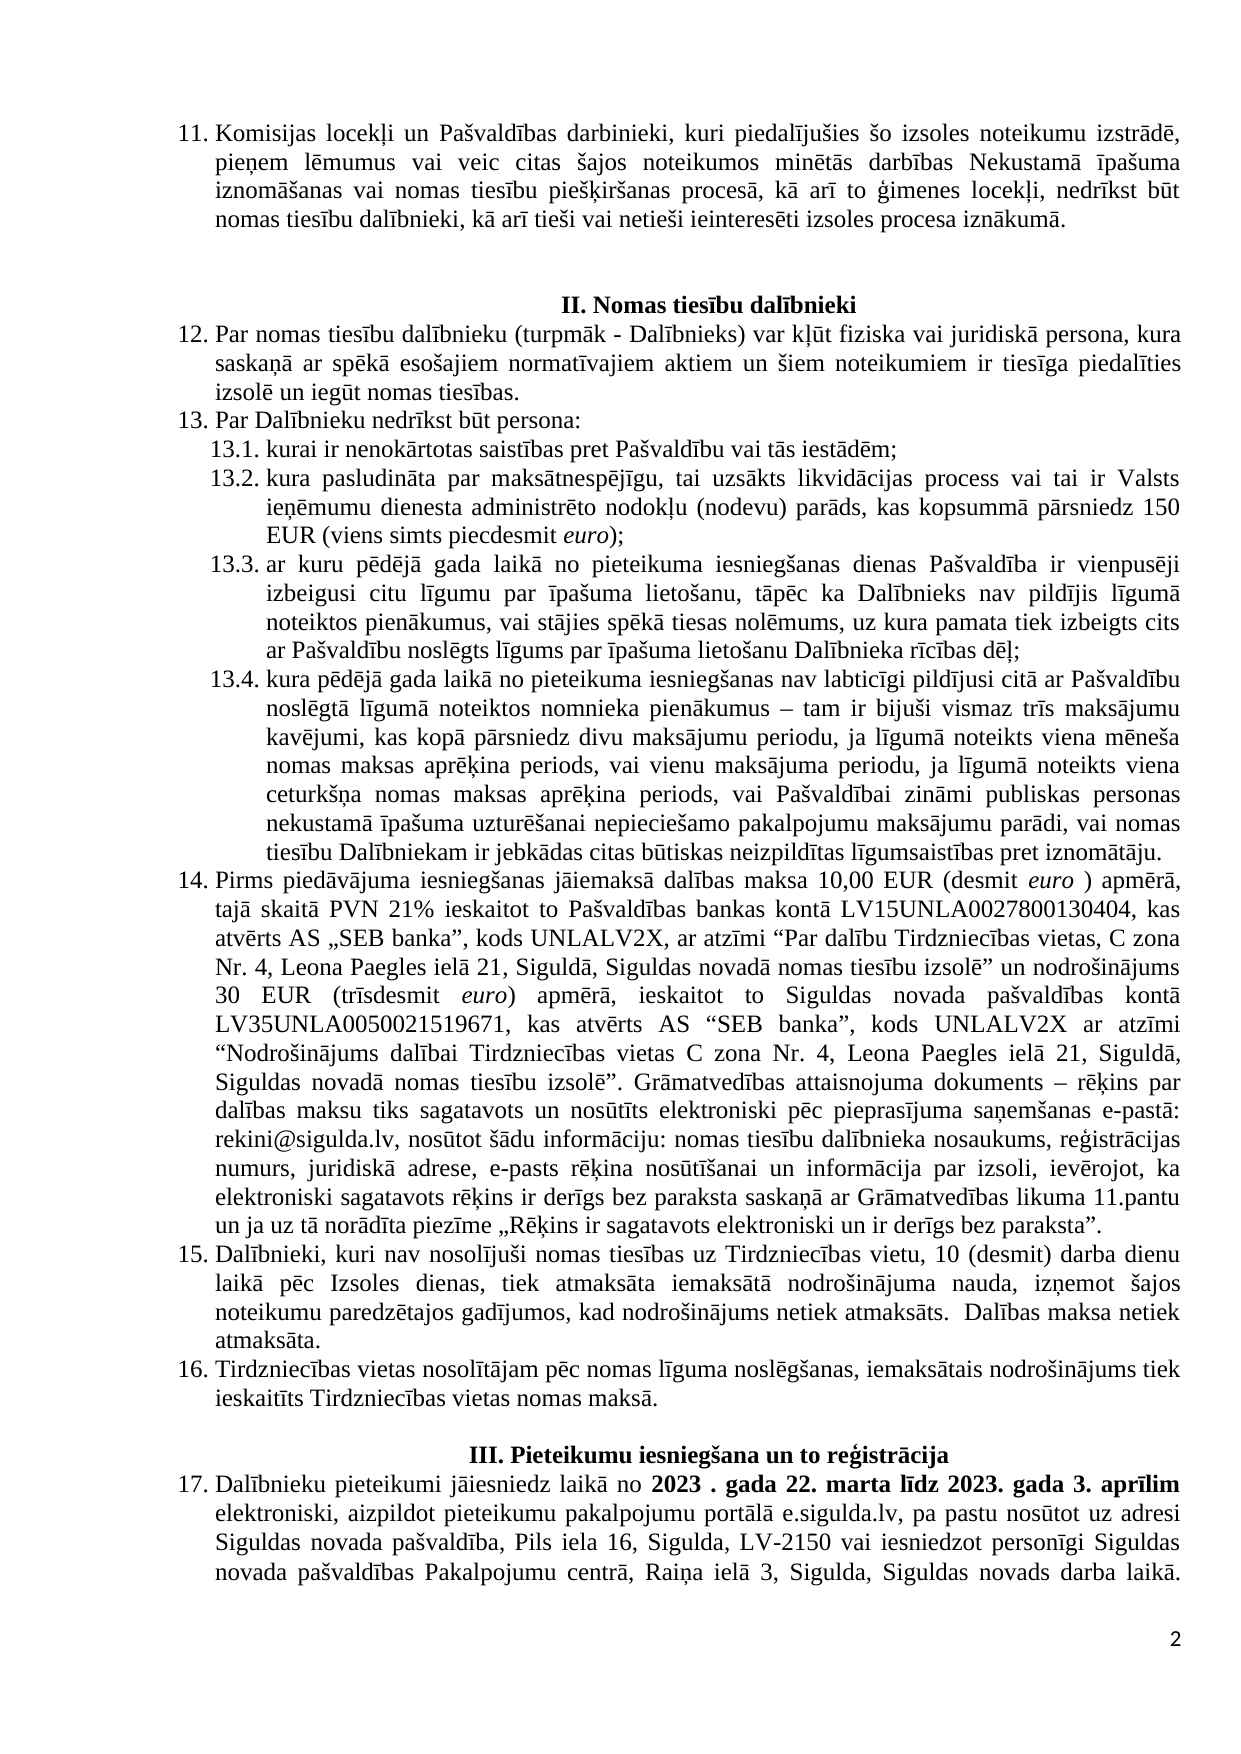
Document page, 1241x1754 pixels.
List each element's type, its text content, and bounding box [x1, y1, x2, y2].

list Pirms piedāvājuma iesniegšanas jāiemaksā dalības maksa 10,00 EUR (desmit euro ) apmērā, tajā skaitā PVN 21% ieskaitot to Pašvaldības bankas kontā LV15UNLA0027800130404, kas atvērts AS „SEB banka”, kods UNLALV2X, ar atzīmi “Par dalību Tirdzniecības vietas, C zona Nr. 4, Leona Paegles ielā 21, Siguldā, Siguldas novadā nomas tiesību izsolē” un nodrošinājums 30 EUR (trīsdesmit euro) apmērā, ieskaitot to Siguldas novada pašvaldības kontā LV35UNLA0050021519671, kas atvērts AS “SEB banka”, kods UNLALV2X ar atzīmi “Nodrošinājums dalībai Tirdzniecības vietas C zona Nr. 4, Leona Paegles ielā 21, Siguldā, Siguldas novadā nomas tiesību izsolē”. Grāmatvedības attaisnojuma dokuments – rēķins par dalības maksu tiks sagatavots un nosūtīts elektroniski pēc pieprasījuma saņemšanas e-pastā: rekini@sigulda.lv, nosūtot šādu informāciju: nomas tiesību dalībnieka nosaukums, reģistrācijas numurs, juridiskā adrese, e-pasts rēķina nosūtīšanai un informācija par izsoli, ievērojot, ka elektroniski sagatavots rēķins ir derīgs bez paraksta saskaņā ar Grāmatvedības likuma 11.pantu un ja uz tā norādīta piezīme „Rēķins ir sagatavots elektroniski un ir derīgs bez paraksta”. [177, 866, 1181, 1239]
list kurai ir nenokārtotas saistības pret Pašvaldību vai tās iestādēm; [209, 434, 1181, 463]
list kura pasludināta par maksātnespējīgu, tai uzsākts likvidācijas process vai tai ir Valsts ieņēmumu dienesta administrēto nodokļu (nodevu) parāds, kas kopsummā pārsniedz 150 EUR (viens simts piecdesmit euro); [209, 463, 1181, 549]
list Par Dalībnieku nedrīkst būt persona: [177, 406, 1181, 434]
list Komisijas locekļi un Pašvaldības darbinieki, kuri piedalījušies šo izsoles noteikumu izstrādē, pieņem lēmumus vai veic citas šajos noteikumos minētās darbības Nekustamā īpašuma iznomāšanas vai nomas tiesību piešķiršanas procesā, kā arī to ģimenes locekļi, nedrīkst būt nomas tiesību dalībnieki, kā arī tieši vai netieši ieinteresēti izsoles procesa iznākumā. [177, 118, 1181, 233]
list Dalībnieki, kuri nav nosolījuši nomas tiesības uz Tirdzniecības vietu, 10 (desmit) darba dienu laikā pēc Izsoles dienas, tiek atmaksāta iemaksātā nodrošinājuma nauda, izņemot šajos noteikumu paredzētajos gadījumos, kad nodrošinājums netiek atmaksāts. Dalības maksa netiek atmaksāta. [177, 1239, 1181, 1354]
list Par nomas tiesību dalībnieku (turpmāk - Dalībnieks) var kļūt fiziska vai juridiskā persona, kura saskaņā ar spēkā esošajiem normatīvajiem aktiem un šiem noteikumiem ir tiesīga piedalīties izsolē un iegūt nomas tiesības. [177, 319, 1181, 406]
text II. Nomas tiesību dalībnieki [177, 291, 1181, 319]
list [177, 1469, 1181, 1586]
list Tirdzniecības vietas nosolītājam pēc nomas līguma noslēgšanas, iemaksātais nodrošinājums tiek ieskaitīts Tirdzniecības vietas nomas maksā. [177, 1354, 1181, 1412]
list ar kuru pēdējā gada laikā no pieteikuma iesniegšanas dienas Pašvaldība ir vienpusēji izbeigusi citu līgumu par īpašuma lietošanu, tāpēc ka Dalībnieks nav pildījis līgumā noteiktos pienākumus, vai stājies spēkā tiesas nolēmums, uz kura pamata tiek izbeigts cits ar Pašvaldību noslēgts līgums par īpašuma lietošanu Dalībnieka rīcības dēļ; [209, 549, 1181, 664]
text III. Pieteikumu iesniegšana un to reģistrācija [177, 1441, 1181, 1469]
list kura pēdējā gada laikā no pieteikuma iesniegšanas nav labticīgi pildījusi citā ar Pašvaldību noslēgtā līgumā noteiktos nomnieka pienākumus – tam ir bijuši vismaz trīs maksājumu kavējumi, kas kopā pārsniedz divu maksājumu periodu, ja līgumā noteikts viena mēneša nomas maksas aprēķina periods, vai vienu maksājuma periodu, ja līgumā noteikts viena ceturkšņa nomas maksas aprēķina periods, vai Pašvaldībai zināmi publiskas personas nekustamā īpašuma uzturēšanai nepieciešamo pakalpojumu maksājumu parādi, vai nomas tiesību Dalībniekam ir jebkādas citas būtiskas neizpildītas līgumsaistības pret iznomātāju. [209, 664, 1181, 866]
